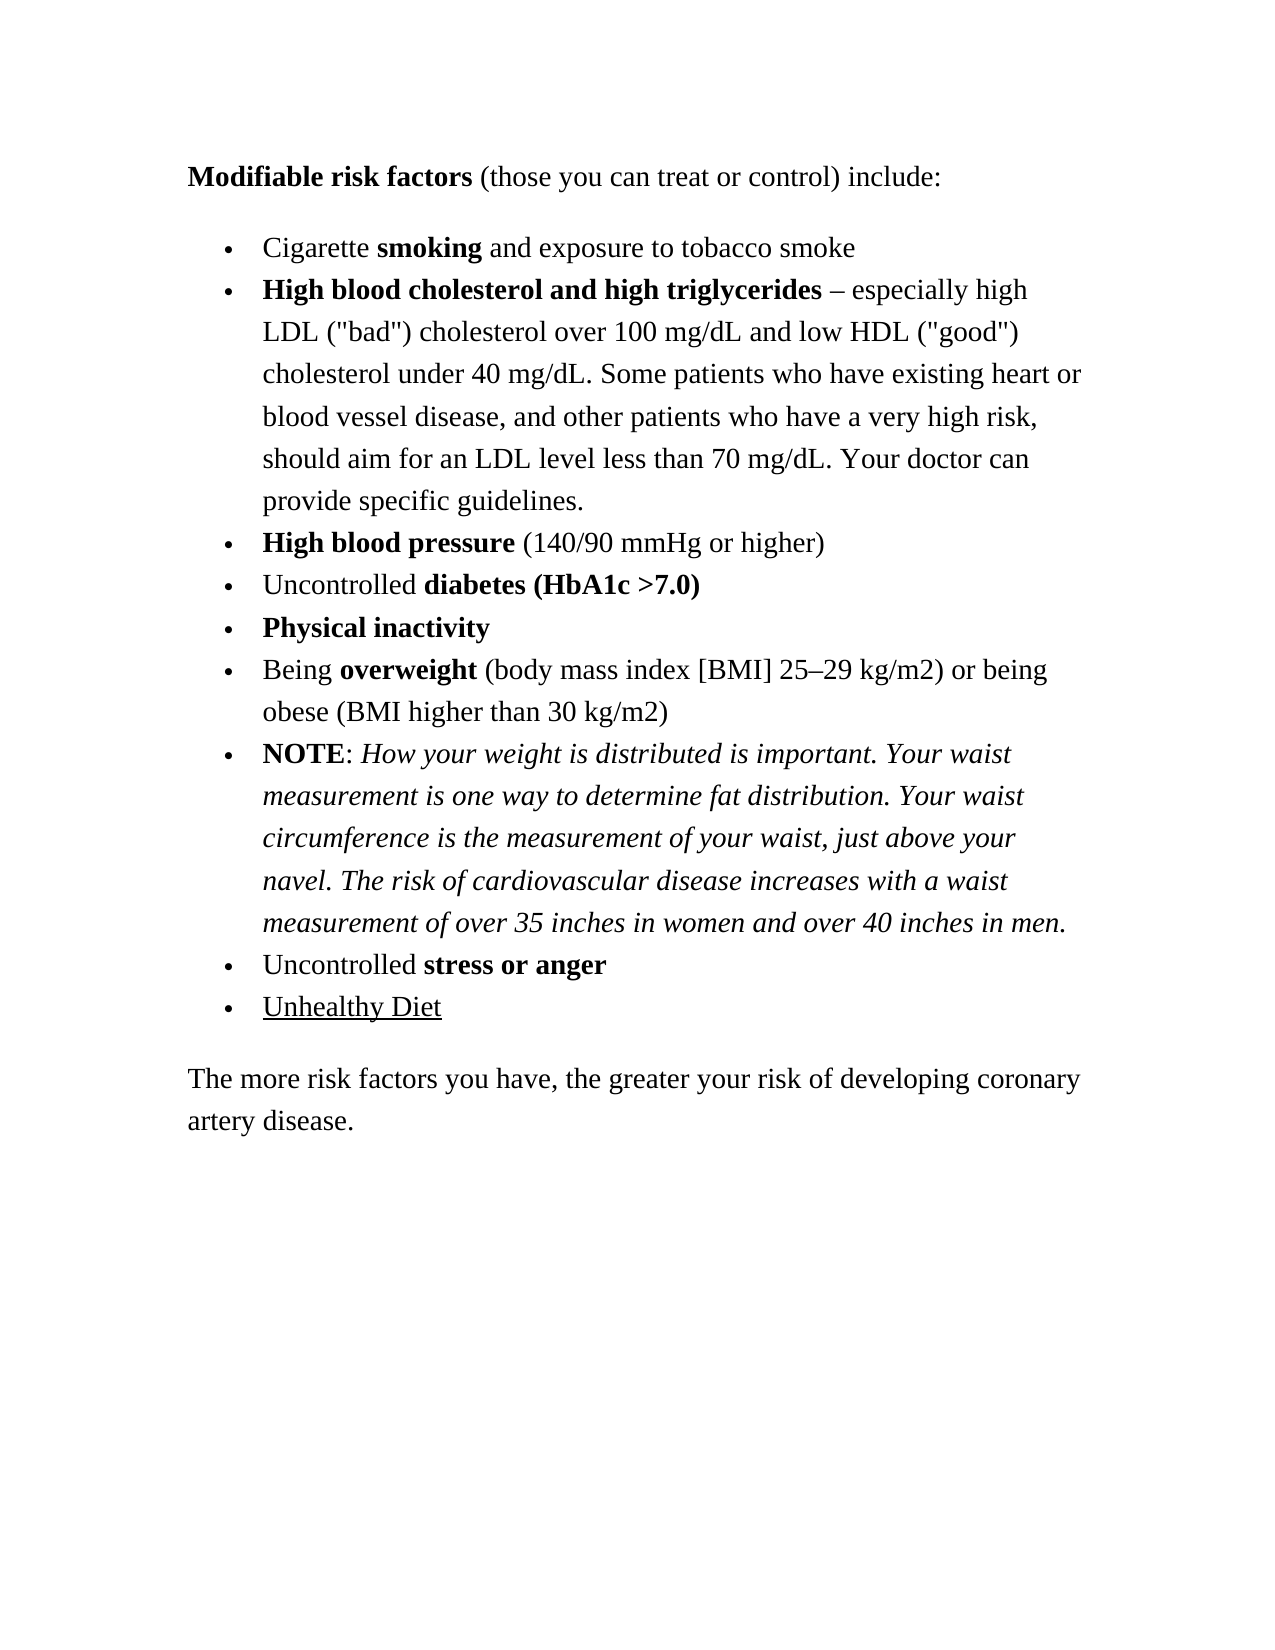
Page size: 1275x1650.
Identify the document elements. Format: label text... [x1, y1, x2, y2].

list High blood pressure (140/90 mmHg or higher) [225, 517, 1087, 559]
list Uncontrolled diabetes (HbA1c >7.0) [225, 559, 1087, 601]
list Cigarette smoking and exposure to tobacco smoke [225, 221, 1087, 263]
list Being overweight (body mass index [BMI] 25–29 kg/m2) or being obese (BMI higher than 30 kg/m2) [225, 643, 1087, 728]
list Uncontrolled stress or anger [225, 938, 1087, 981]
text Modifiable risk factors (those you can treat or control) include: [187, 150, 1087, 192]
list NOTE: How your weight is distributed is important. Your waist measurement is one way to determine fat distribution. Your waist circumference is the measurement of your waist, just above your navel. The risk of cardiovascular disease increases with a waist measurement of over 35 inches in women and over 40 inches in men. [225, 728, 1087, 938]
list High blood cholesterol and high triglycerides – especially high LDL ("bad") cholesterol over 100 mg/dL and low HDL ("good") cholesterol under 40 mg/dL. Some patients who have existing heart or blood vessel disease, and other patients who have a very high risk, should aim for an LDL level less than 70 mg/dL. Your doctor can provide specific guidelines. [225, 263, 1087, 517]
list Physical inactivity [225, 601, 1087, 643]
text The more risk factors you have, the greater your risk of developing coronary artery disease. [187, 1052, 1087, 1136]
list Unhealthy Diet [225, 981, 1087, 1023]
